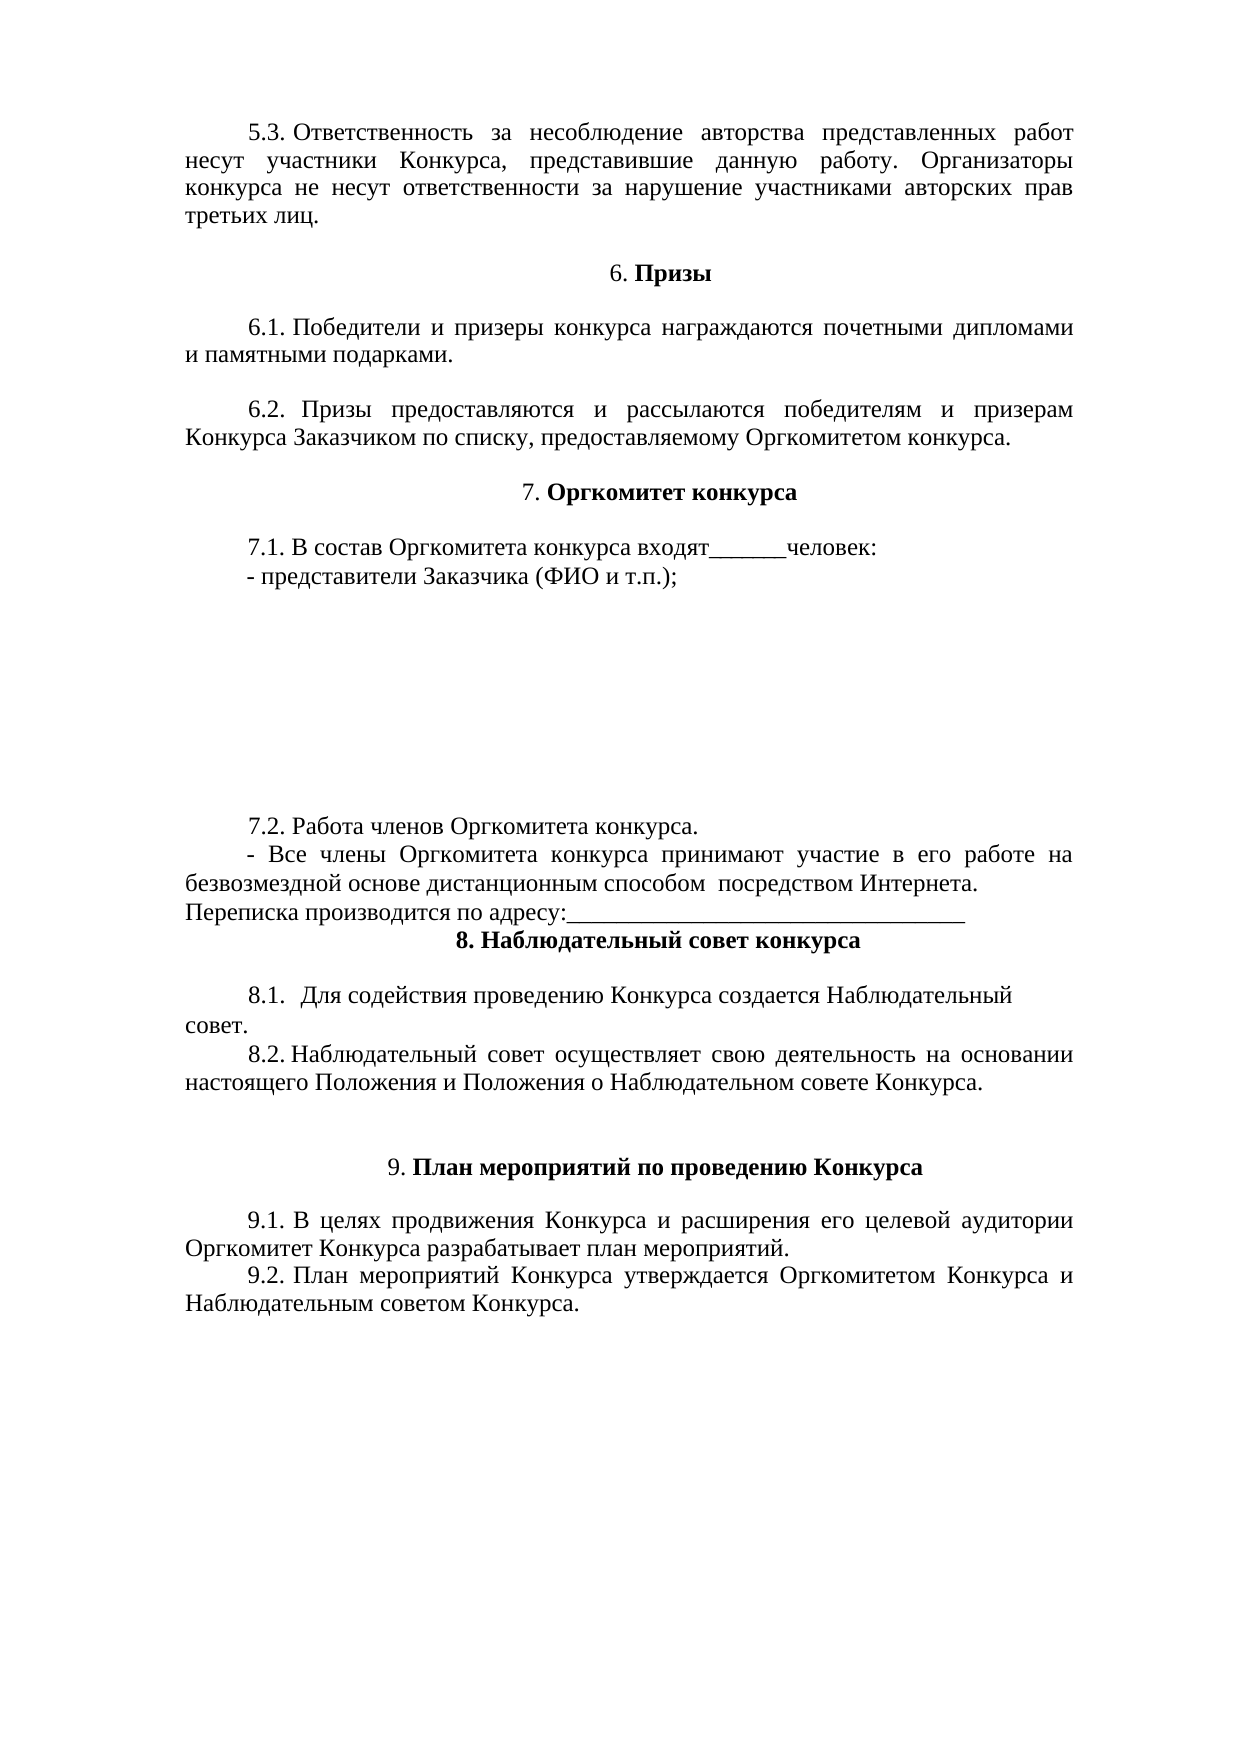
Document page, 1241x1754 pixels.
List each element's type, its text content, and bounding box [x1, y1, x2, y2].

text 7.1. В состав Оргкомитета конкурса входят человек: [247, 532, 1074, 561]
text совет. [185, 1011, 1074, 1039]
list В целях продвижения Конкурса и расширения его целевой аудитории Оргкомитет Конкурса разрабатывает план мероприятий. [185, 1206, 1074, 1262]
text 7.2. Работа членов Оргкомитета конкурса. [248, 811, 1074, 840]
text - представители Заказчика (ФИО и т.п.); [246, 561, 1074, 589]
text 7. Оргкомитет конкурса [522, 477, 1074, 506]
list План мероприятий Конкурса утверждается Оргкомитетом Конкурса и Наблюдательным советом Конкурса. [185, 1262, 1074, 1317]
text 8. Наблюдательный совет конкурса [456, 926, 1074, 954]
text 8.1. Для содействия проведению Конкурса создается Наблюдательный [248, 980, 1074, 1009]
text 6.1. Победители и призеры конкурса награждаются почетными дипломами и памятными подарками. [185, 315, 1074, 367]
list Ответственность за несоблюдение авторства представленных работ несут участники Конкурса, представившие данную работу. Организаторы конкурса не несут ответственности за нарушение участниками авторских прав третьих лиц. [185, 118, 1074, 229]
text Переписка производится по адресу: [185, 897, 1074, 926]
text 9. План мероприятий по проведению Конкурса [387, 1152, 1074, 1181]
text 6. Призы [609, 258, 1074, 286]
text 6.2. Призы предоставляются и рассылаются победителям и призерам Конкурса Заказчиком по списку, предоставляемому Оргкомитетом конкурса. [185, 394, 1074, 451]
text 8.2. Наблюдательный совет осуществляет свою деятельность на основании настоящего Положения и Положения о Наблюдательном совете Конкурса. [185, 1039, 1074, 1096]
text - Все члены Оргкомитета конкурса принимают участие в его работе на безвозмездной основе дистанционным способом посредством Интернета. [185, 840, 1074, 897]
